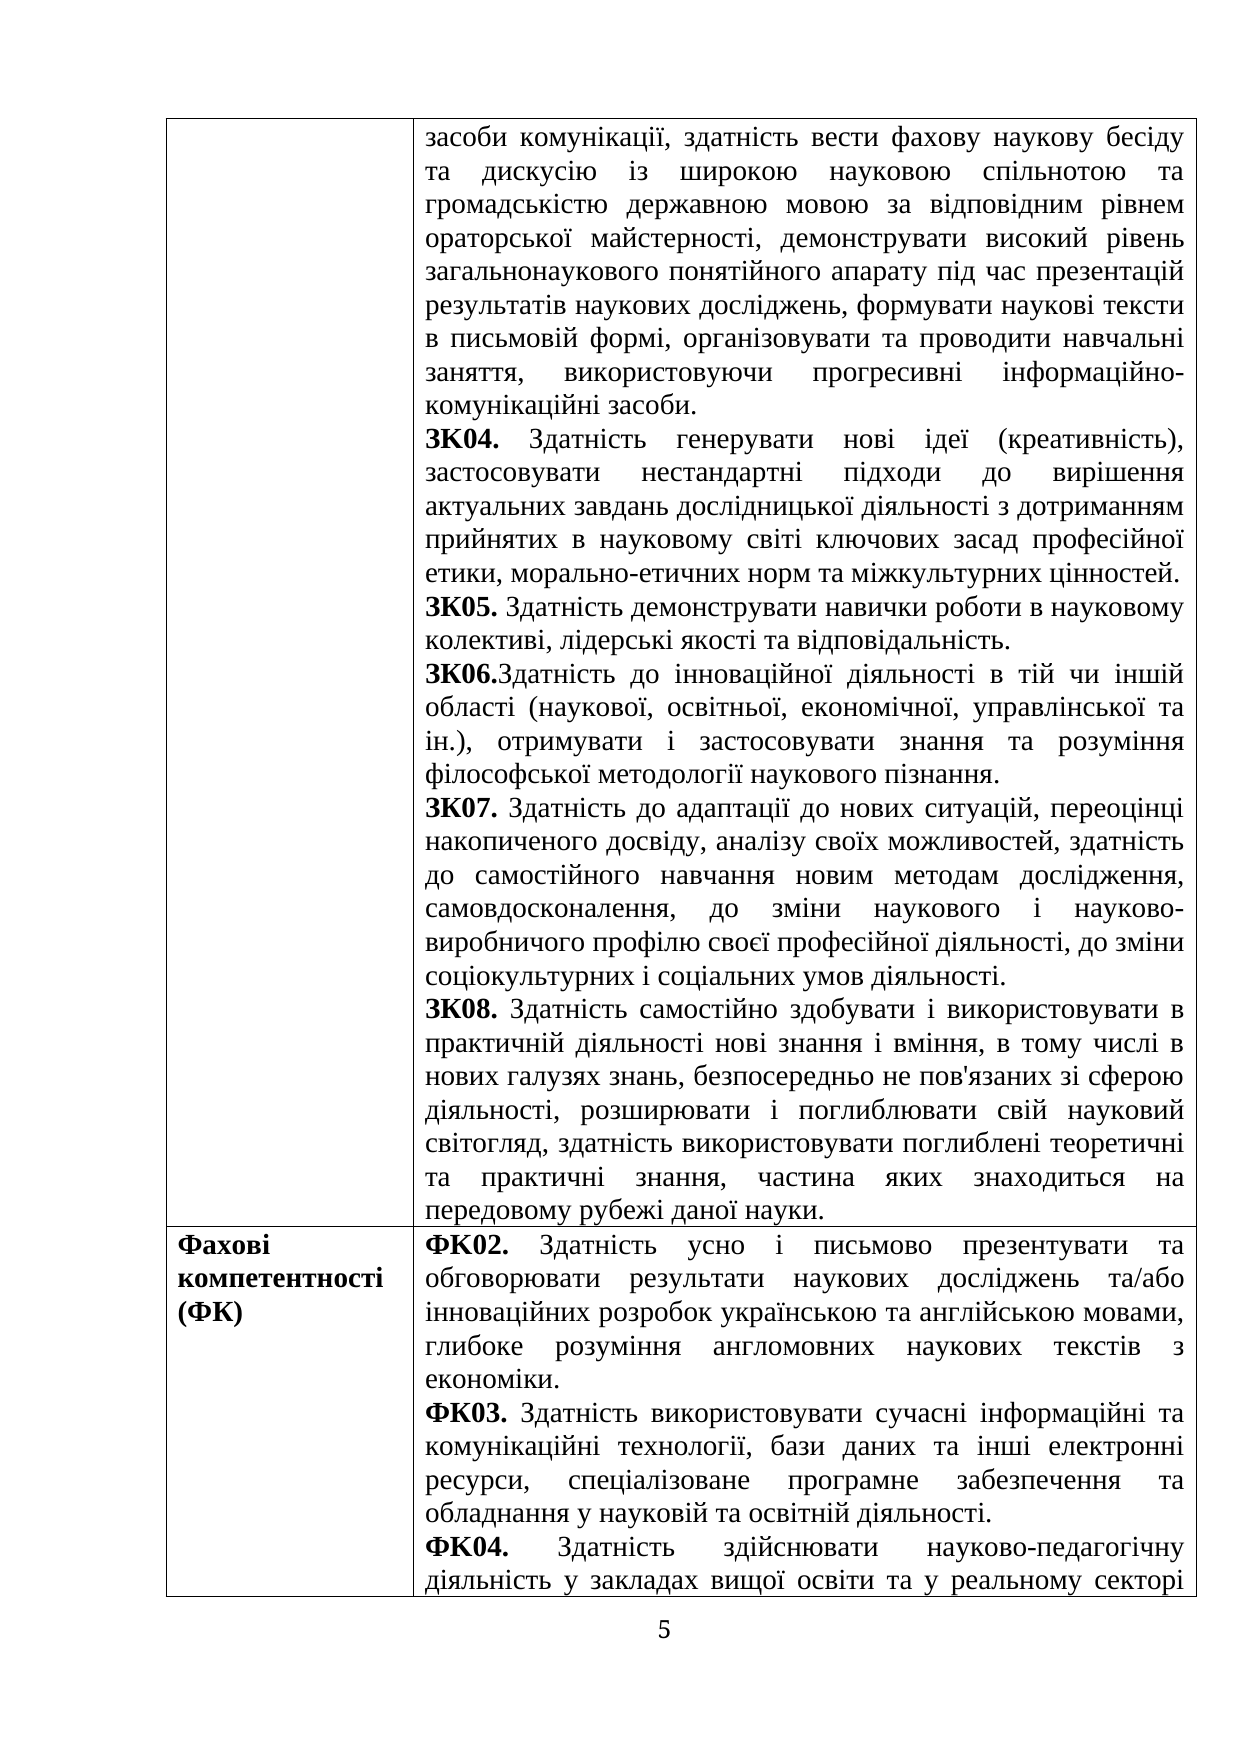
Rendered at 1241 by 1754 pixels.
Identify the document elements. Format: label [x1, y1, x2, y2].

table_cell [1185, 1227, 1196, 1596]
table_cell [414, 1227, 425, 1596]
table_cell [167, 119, 413, 1226]
table_cell [414, 119, 1196, 1226]
table_cell [167, 1227, 413, 1596]
